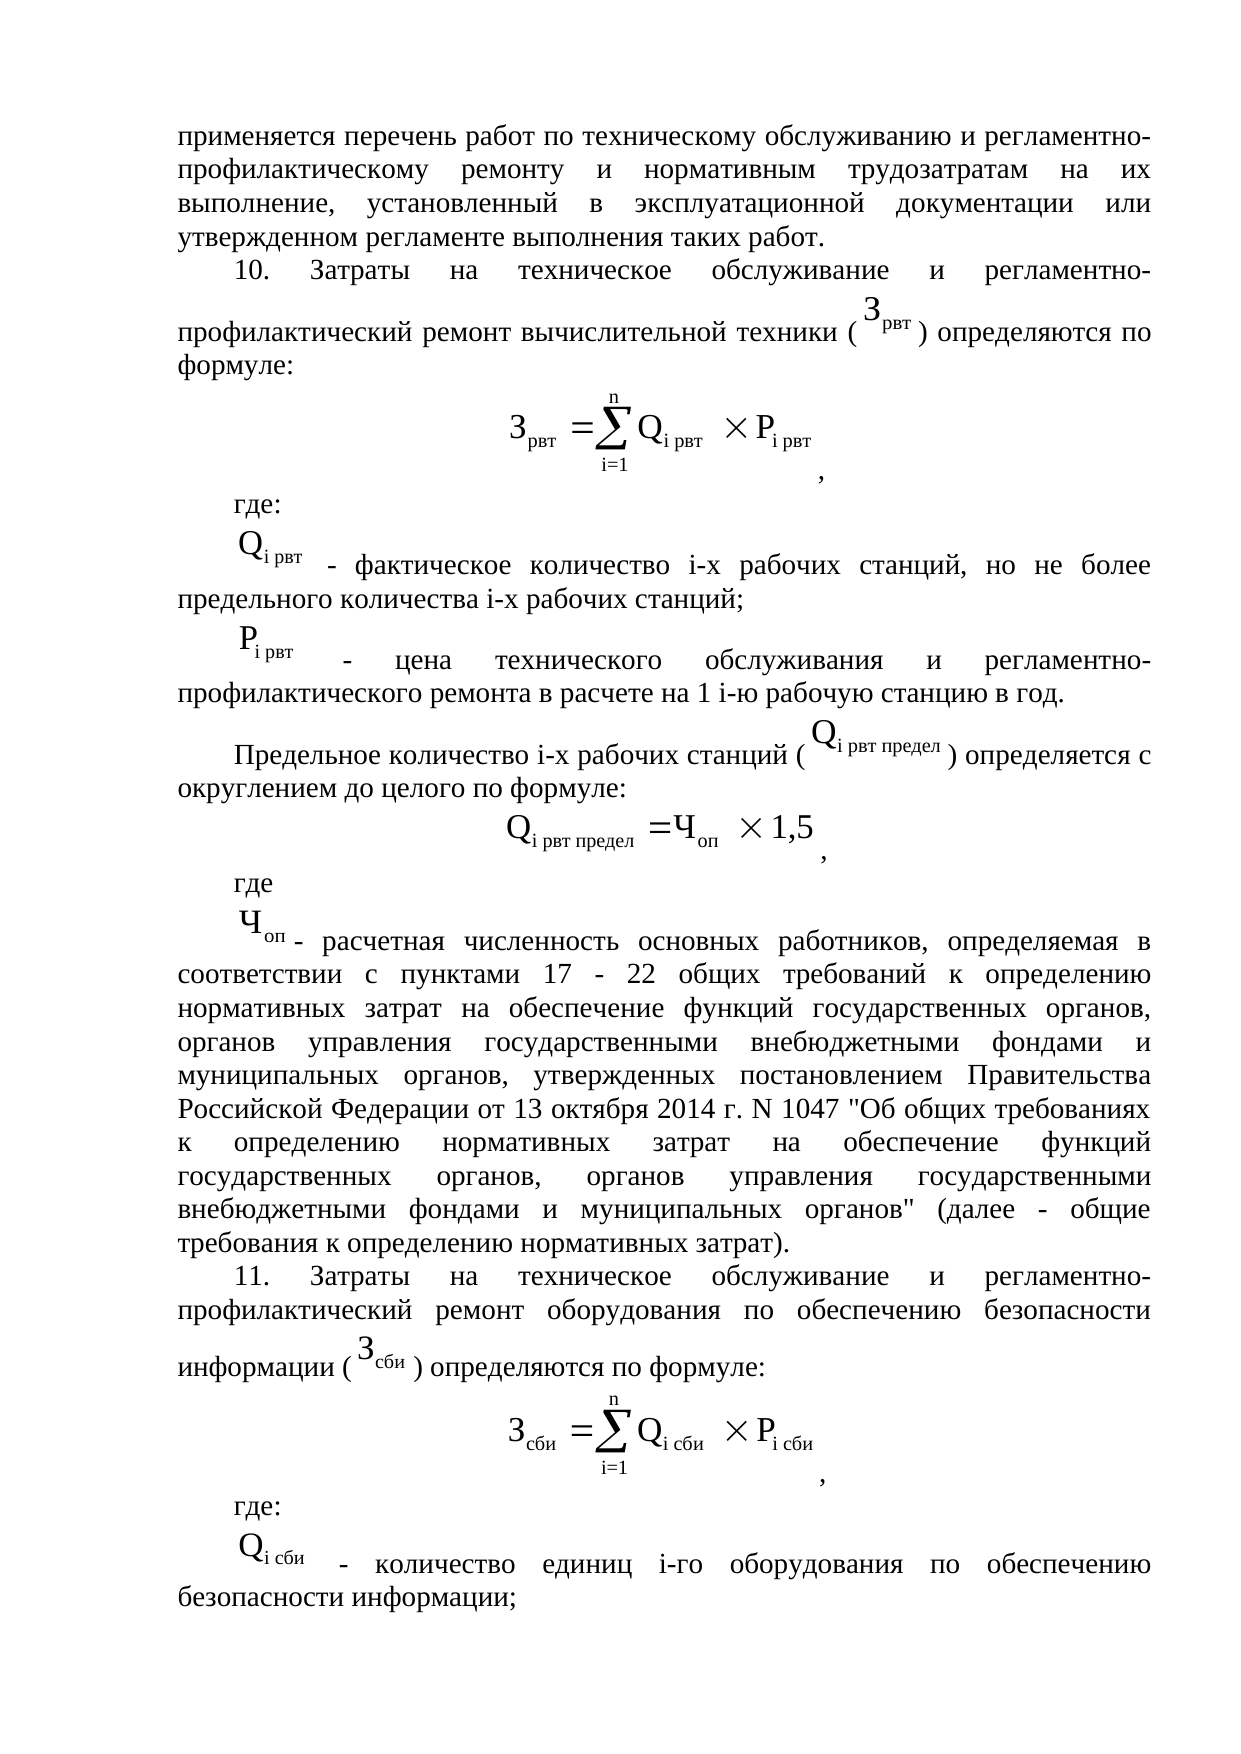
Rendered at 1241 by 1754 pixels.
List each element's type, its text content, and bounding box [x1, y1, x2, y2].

text где: [177, 486, 1152, 519]
text , [177, 381, 1152, 486]
text - количество единиц i-го оборудования по обеспечению безопасности информации; [177, 1522, 1152, 1613]
text Предельное количество i-х рабочих станций () определяется с округлением до целого по формуле: [177, 709, 1152, 804]
text где: [177, 1488, 1152, 1522]
text 10. Затраты на техническое обслуживание и регламентно-профилактический ремонт вычислительной техники () определяются по формуле: [177, 252, 1152, 381]
text - фактическое количество i-х рабочих станций, но не более предельного количества i-х рабочих станций; [177, 519, 1152, 614]
text - расчетная численность основных работников, определяемая в соответствии с пунктами 17 - 22 общих требований к определению нормативных затрат на обеспечение функций государственных органов, органов управления государственными внебюджетными фондами и муниципальных органов, утвержденных постановлением Правительства Российской Федерации от 13 октября 2014 г. N 1047 "Об общих требованиях к определению нормативных затрат на обеспечение функций государственных органов, органов управления государственными внебюджетными фондами и муниципальных органов" (далее - общие требования к определению нормативных затрат). [177, 899, 1152, 1258]
text , [177, 1383, 1152, 1488]
text 11. Затраты на техническое обслуживание и регламентно-профилактический ремонт оборудования по обеспечению безопасности информации () определяются по формуле: [177, 1258, 1152, 1383]
text где [177, 865, 1152, 899]
text , [177, 804, 1152, 865]
text - цена технического обслуживания и регламентно-профилактического ремонта в расчете на 1 i-ю рабочую станцию в год. [177, 614, 1152, 709]
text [177, 118, 1152, 252]
